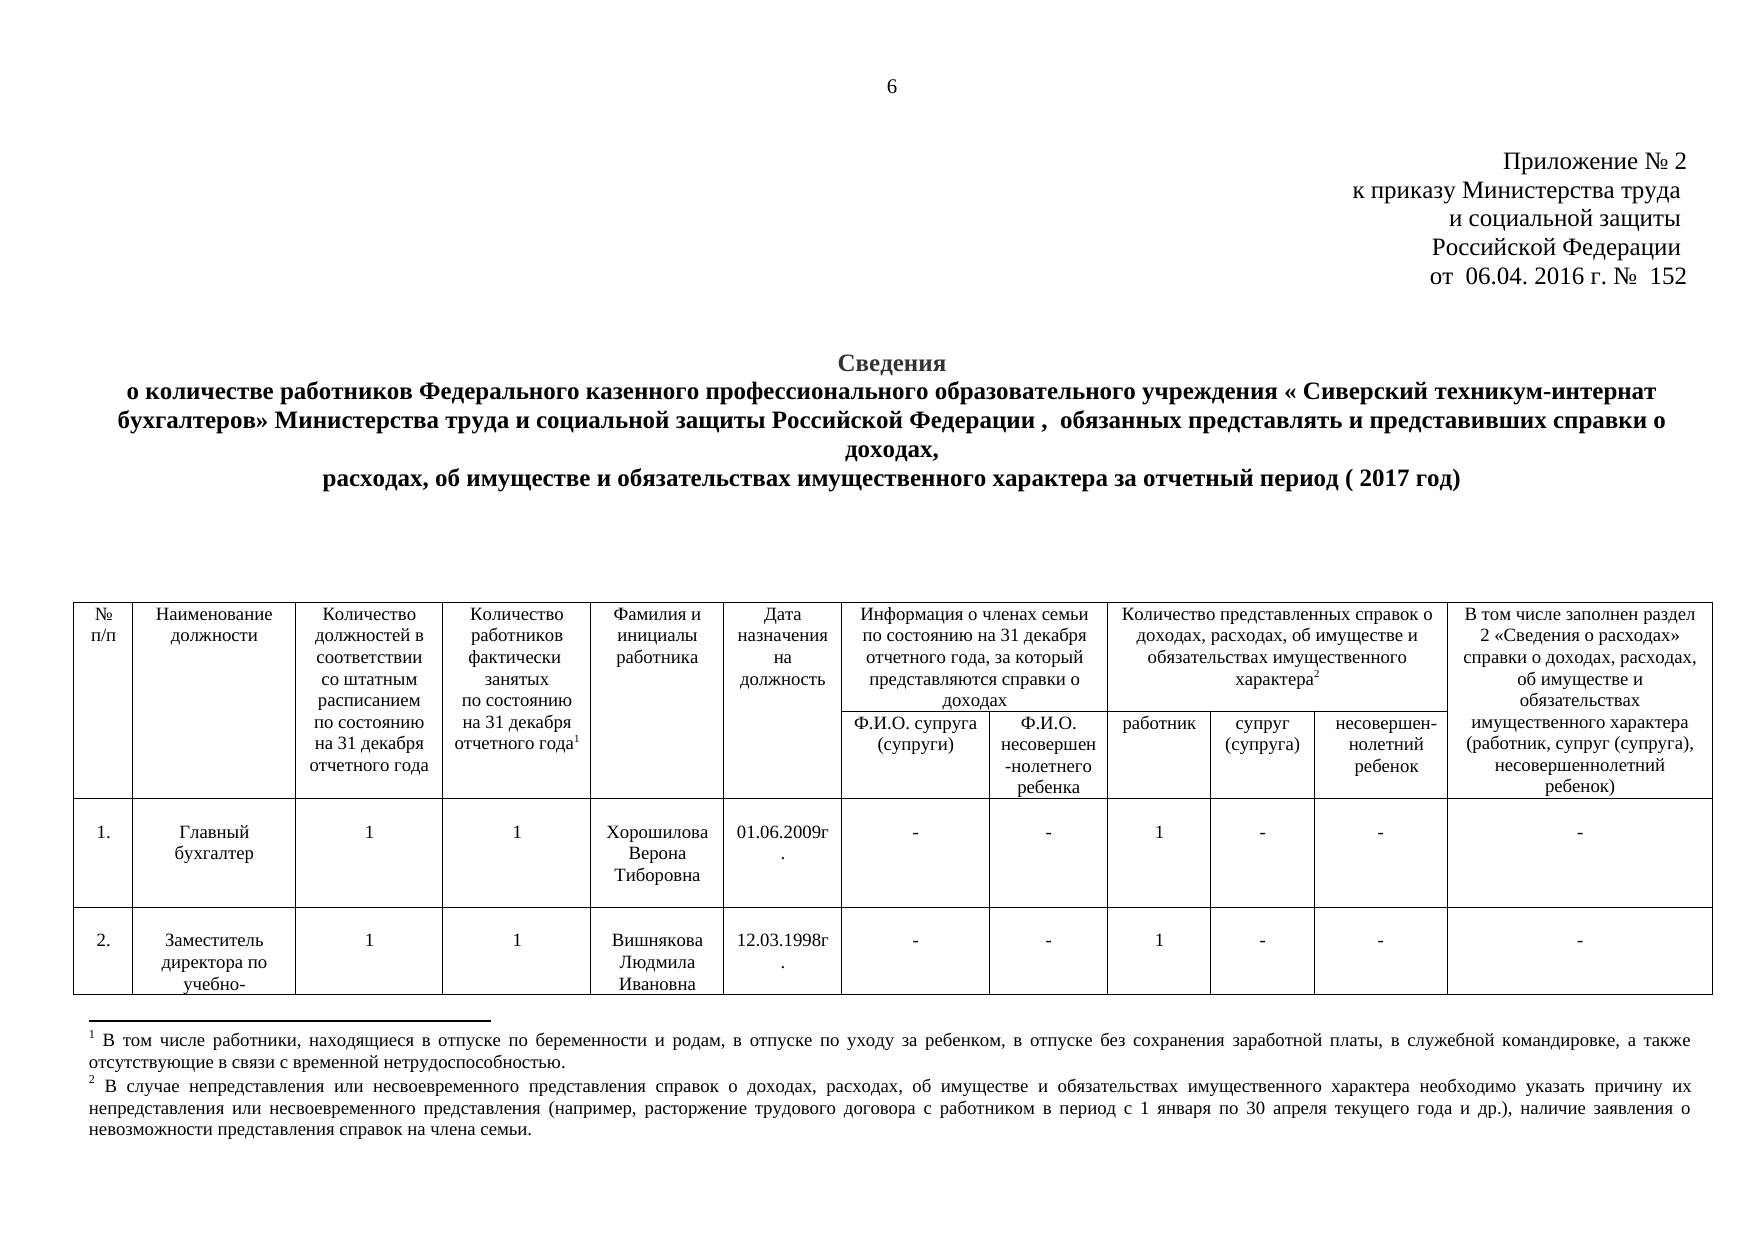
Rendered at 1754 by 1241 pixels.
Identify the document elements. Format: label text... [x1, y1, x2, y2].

table_header Приложение № 2 к приказу Министерства труда и социальной защиты Российской Федерации от 06.04. 2016 г. № 152 [1240, 146, 1698, 319]
table_cell 1 [443, 799, 590, 907]
table_cell - [1315, 908, 1447, 994]
table_cell несовершен-нолетний ребенок [1315, 712, 1447, 798]
table_cell - [1211, 799, 1314, 907]
table_cell Главный бухгалтер [133, 799, 295, 907]
table_header Информация о членах семьи по состоянию на 31 декабря отчетного года, за который представляются справки о доходах [842, 603, 1107, 711]
table_cell работник [1108, 712, 1210, 798]
table_header Наименование должности [133, 603, 295, 798]
table_header Дата назначения на должность [724, 603, 841, 798]
table_header Количество должностей в соответствии со штатным расписанием по состоянию на 31 декабря отчетного года [296, 603, 442, 798]
table_cell 1. [74, 799, 132, 907]
table_cell - [1448, 799, 1712, 907]
table_cell 1 [296, 799, 442, 907]
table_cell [133, 908, 295, 994]
table_header Количество работников фактически занятых по состоянию на 31 декабря отчетного года [443, 603, 590, 798]
table_cell - [1315, 799, 1447, 907]
table_cell - [990, 908, 1107, 994]
table_cell супруг (супруга) [1211, 712, 1314, 798]
table_header Фамилия и инициалы работника [591, 603, 723, 798]
text Сведения [89, 348, 1695, 376]
table_cell - [1448, 908, 1712, 994]
table_cell 1 [1108, 908, 1210, 994]
table_cell Ф.И.О. несовершен-нолетнего ребенка [990, 712, 1107, 798]
table_cell Ф.И.О. супруга (супруги) [842, 712, 989, 798]
table_cell - [1211, 908, 1314, 994]
table_cell - [842, 799, 989, 907]
table_header № п/п [74, 603, 132, 798]
table_cell 01.06.2009г. [724, 799, 841, 907]
table_header В том числе заполнен раздел 2 «Сведения о расходах» справки о доходах, расходах, об имуществе и обязательствах имущественного характера (работник, супруг (супруга), несовершеннолетний ребенок) [1448, 603, 1712, 798]
table_cell 1 [1108, 799, 1210, 907]
table_cell 2. [74, 908, 132, 994]
text расходах, об имуществе и обязательствах имущественного характера за отчетный период ( 2017 год) [89, 463, 1695, 491]
table_cell Хорошилова Верона Тиборовна [591, 799, 723, 907]
table_cell 1 [296, 908, 442, 994]
text о количестве работников Федерального казенного профессионального образовательного учреждения « Сиверский техникум-интернат бухгалтеров» Министерства труда и социальной защиты Российской Федерации , обязанных представлять и представивших справки о доходах, [89, 376, 1695, 463]
table_cell 1 [443, 908, 590, 994]
table_cell 12.03.1998г. [724, 908, 841, 994]
table_cell - [990, 799, 1107, 907]
table_header Количество представленных справок о доходах, расходах, об имуществе и обязательствах имущественного характера [1108, 603, 1447, 711]
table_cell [591, 908, 723, 994]
table_cell - [842, 908, 989, 994]
